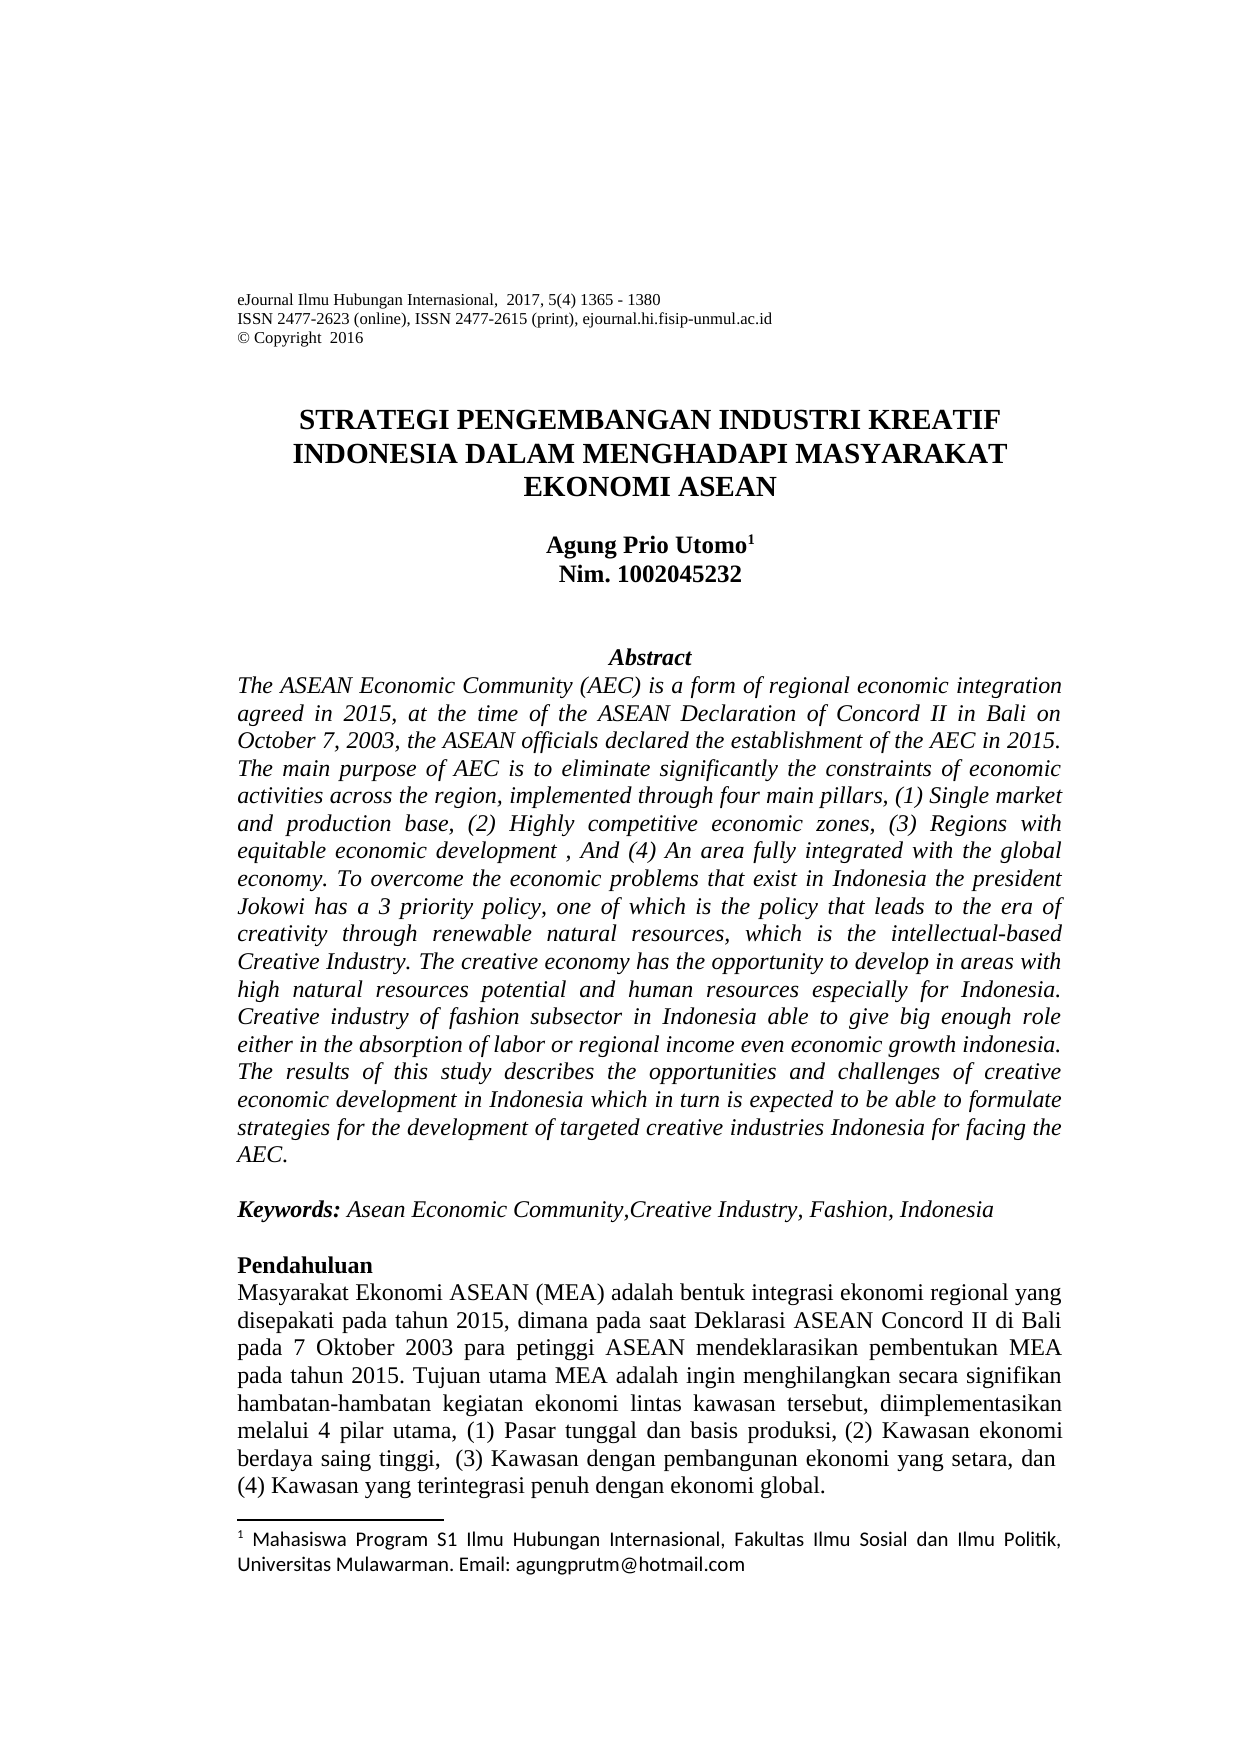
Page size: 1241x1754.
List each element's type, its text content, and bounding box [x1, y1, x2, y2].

text Masyarakat Ekonomi ASEAN (MEA) adalah bentuk integrasi ekonomi regional yang disepakati pada tahun 2015, dimana pada saat Deklarasi ASEAN Concord II di Bali pada 7 Oktober 2003 para petinggi ASEAN mendeklarasikan pembentukan MEA pada tahun 2015. Tujuan utama MEA adalah ingin menghilangkan secara signifikan hambatan-hambatan kegiatan ekonomi lintas kawasan tersebut, diimplementasikan melalui 4 pilar utama, (1) Pasar tunggal dan basis produksi, (2) Kawasan ekonomi berdaya saing tinggi, (3) Kawasan dengan pembangunan ekonomi yang setara, dan (4) Kawasan yang terintegrasi penuh dengan ekonomi global. [237, 1278, 1063, 1499]
text STRATEGI PENGEMBANGAN INDUSTRI KREATIF INDONESIA DALAM MENGHADAPI MASYARAKAT EKONOMI ASEAN [237, 402, 1063, 503]
text Agung Prio Utomo [237, 531, 1063, 559]
text Nim. 1002045232 [237, 559, 1063, 588]
text Abstract [237, 643, 1063, 671]
text Keywords: Asean Economic Community,Creative Industry, Fashion, Indonesia [237, 1195, 1063, 1223]
text Pendahuluan [237, 1251, 1063, 1278]
text The ASEAN Economic Community (AEC) is a form of regional economic integration agreed in 2015, at the time of the ASEAN Declaration of Concord II in Bali on October 7, 2003, the ASEAN officials declared the establishment of the AEC in 2015. The main purpose of AEC is to eliminate significantly the constraints of economic activities across the region, implemented through four main pillars, (1) Single market and production base, (2) Highly competitive economic zones, (3) Regions with equitable economic development , And (4) An area fully integrated with the global economy. To overcome the economic problems that exist in Indonesia the president Jokowi has a 3 priority policy, one of which is the policy that leads to the era of creativity through renewable natural resources, which is the intellectual-based Creative Industry. The creative economy has the opportunity to develop in areas with high natural resources potential and human resources especially for Indonesia. Creative industry of fashion subsector in Indonesia able to give big enough role either in the absorption of labor or regional income even economic growth indonesia. The results of this study describes the opportunities and challenges of creative economic development in Indonesia which in turn is expected to be able to formulate strategies for the development of targeted creative industries Indonesia for facing the AEC. [237, 671, 1063, 1168]
table_header eJournal Ilmu Hubungan Internasional, 2017, 5(4) 1365 - 1380 ISSN 2477-2623 (online), ISSN 2477-2615 (print), ejournal.hi.fisip-unmul.ac.id © Copyright 2016 [226, 289, 1038, 347]
